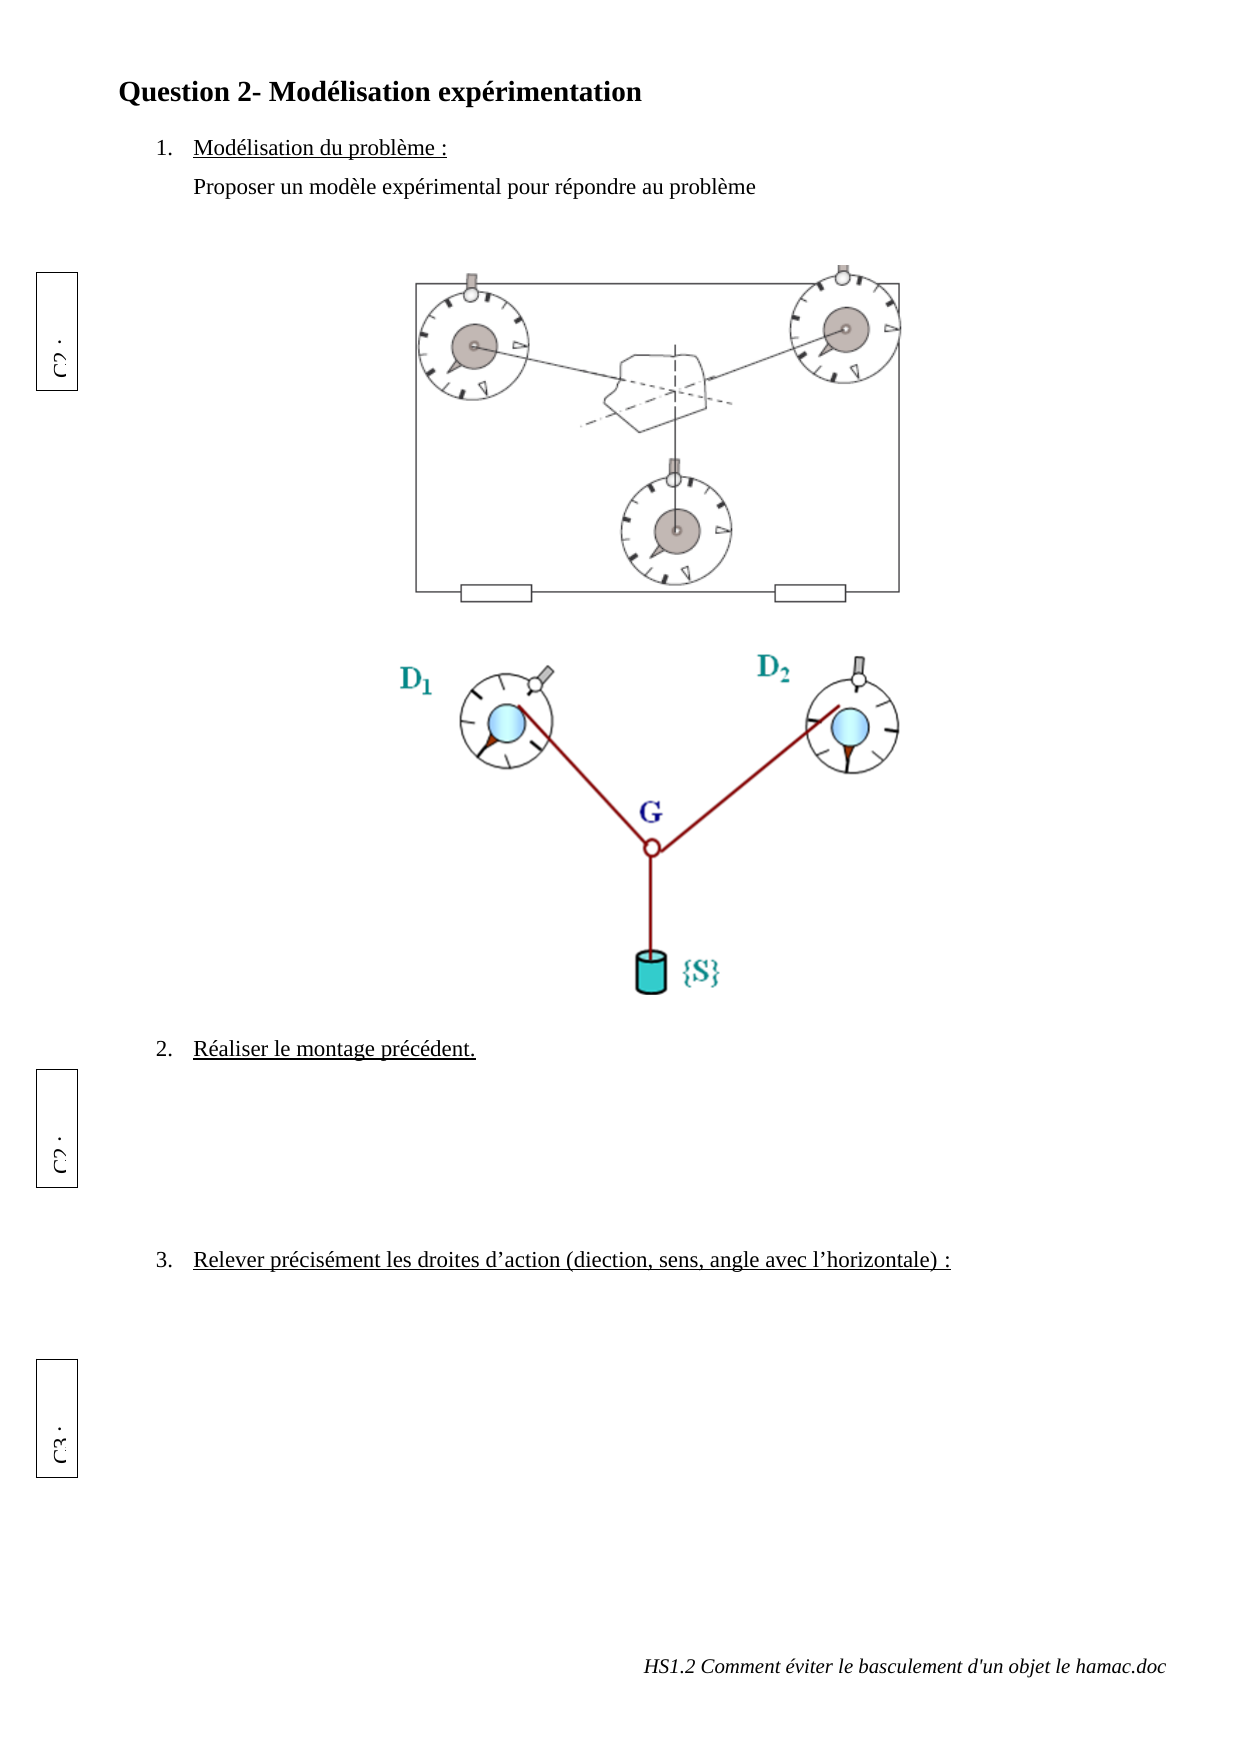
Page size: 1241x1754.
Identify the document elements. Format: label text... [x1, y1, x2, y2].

text Question 2- Modélisation expérimentation [118, 74, 1167, 107]
list Modélisation du problème : [156, 134, 1167, 160]
list Réaliser le montage précédent. [156, 1036, 1167, 1062]
text Proposer un modèle expérimental pour répondre au problème [193, 173, 1167, 199]
list Relever précisément les droites d’action (diection, sens, angle avec l’horizontale) : [156, 1246, 1167, 1273]
table_header C2 : [37, 273, 77, 390]
table_header C2 : [37, 1070, 77, 1187]
table_header C3 : [37, 1360, 77, 1477]
picture [397, 654, 901, 995]
